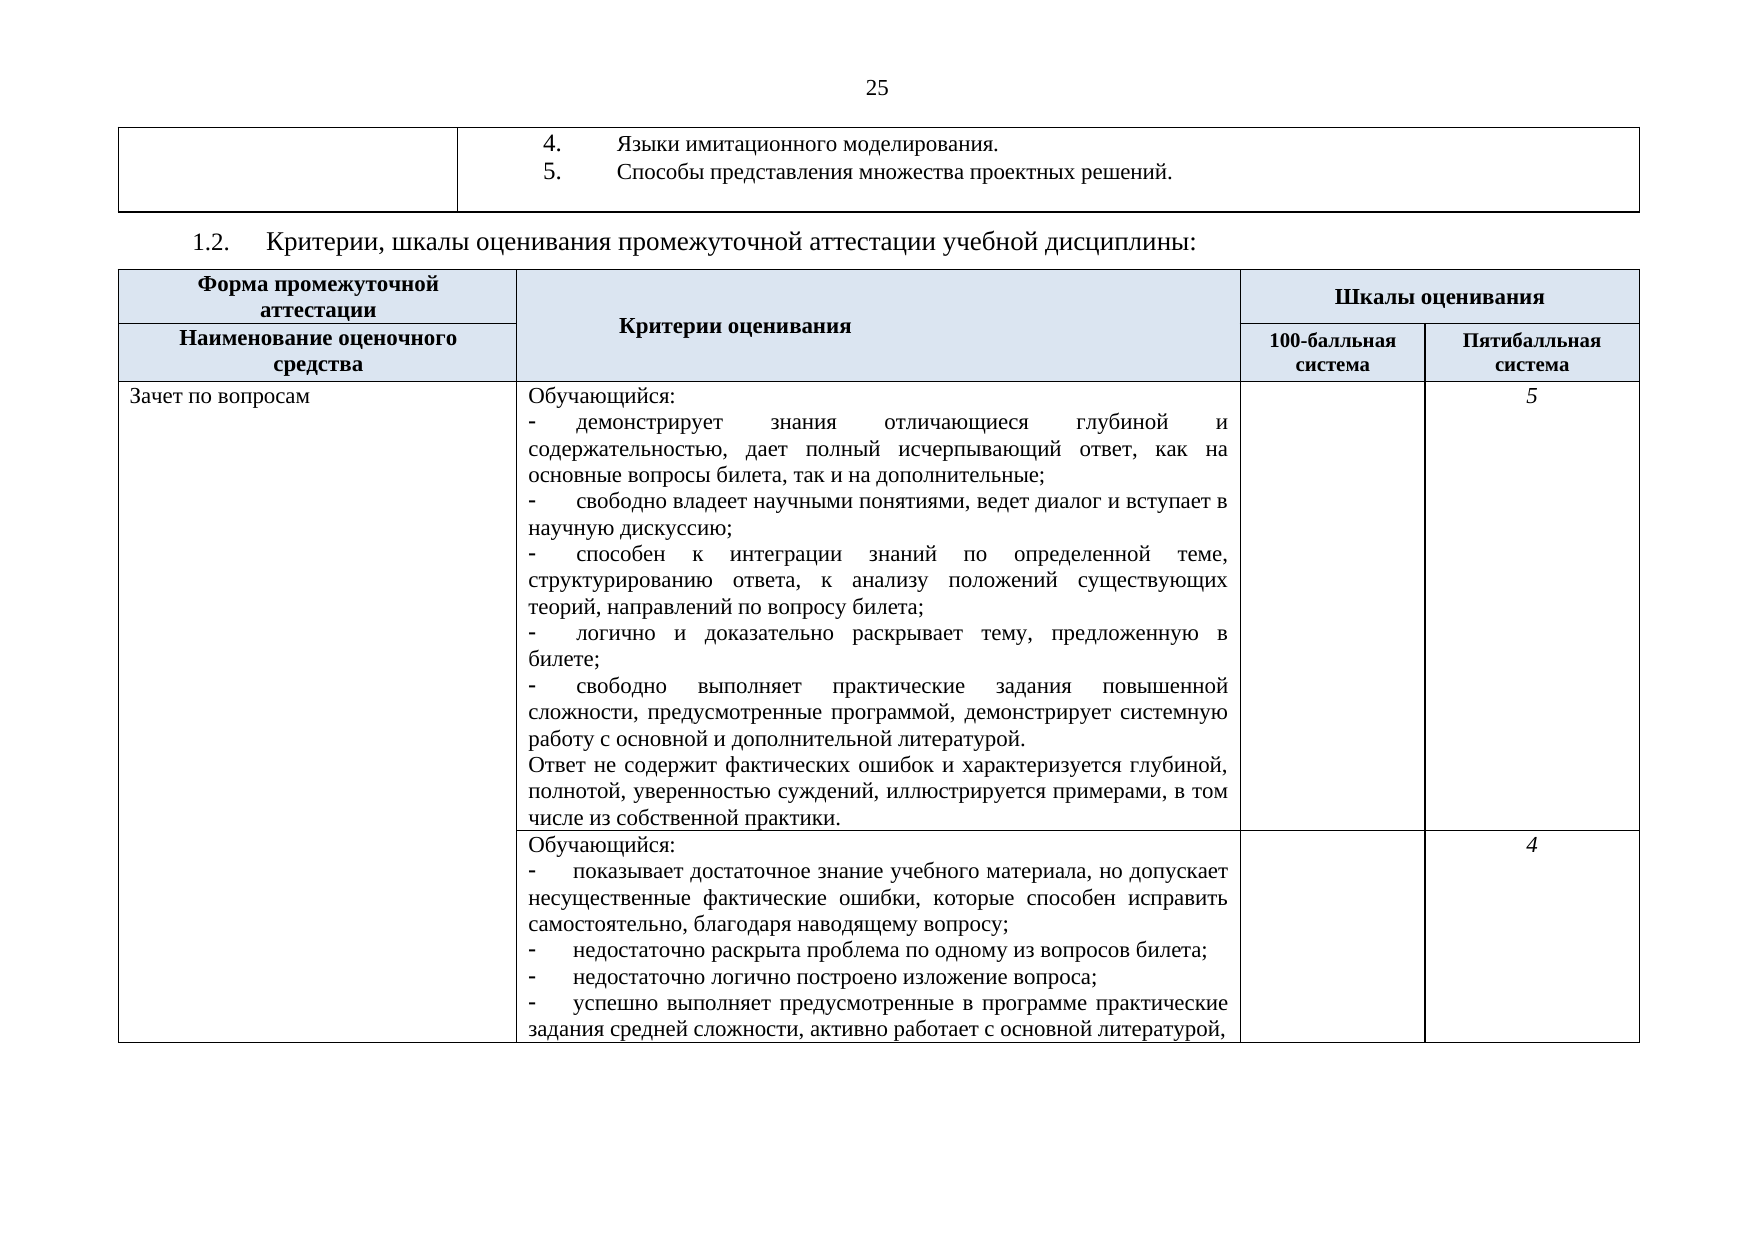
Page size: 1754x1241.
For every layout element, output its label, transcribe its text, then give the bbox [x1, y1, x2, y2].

table_header Шкалы оценивания [1241, 270, 1639, 323]
table_cell 4 [1426, 831, 1639, 1042]
subtitle Критерии, шкалы оценивания промежуточной аттестации учебной дисциплины: [192, 225, 1636, 256]
table_cell 100-балльная система [1241, 324, 1424, 381]
table_header Критерии оценивания [517, 270, 1240, 381]
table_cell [517, 831, 1240, 1042]
table_cell 5 [1426, 382, 1639, 830]
table_cell Наименование оценочного средства [119, 324, 516, 381]
table_cell Пятибалльная система [1426, 324, 1639, 381]
table_cell [1241, 382, 1424, 830]
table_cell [458, 128, 1639, 211]
table_header Форма промежуточной аттестации [119, 270, 516, 323]
table_cell Зачет по вопросам [119, 382, 516, 1042]
table_cell Обучающийся: демонстрирует знания отличающиеся глубиной и содержательностью, дает полный исчерпывающий ответ, как на основные вопросы билета, так и на дополнительные; свободно владеет научными понятиями, ведет диалог и вступает в научную дискуссию; способен к интеграции знаний по определенной теме, структурированию ответа, к анализу положений существующих теорий, направлений по вопросу билета; логично и доказательно раскрывает тему, предложенную в билете; свободно выполняет практические задания повышенной сложности, предусмотренные программой, демонстрирует системную работу с основной и дополнительной литературой. Ответ не содержит фактических ошибок и характеризуется глубиной, полнотой, уверенностью суждений, иллюстрируется примерами, в том числе из собственной практики. [517, 382, 1240, 830]
table_cell [1241, 831, 1424, 1042]
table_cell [119, 128, 457, 211]
